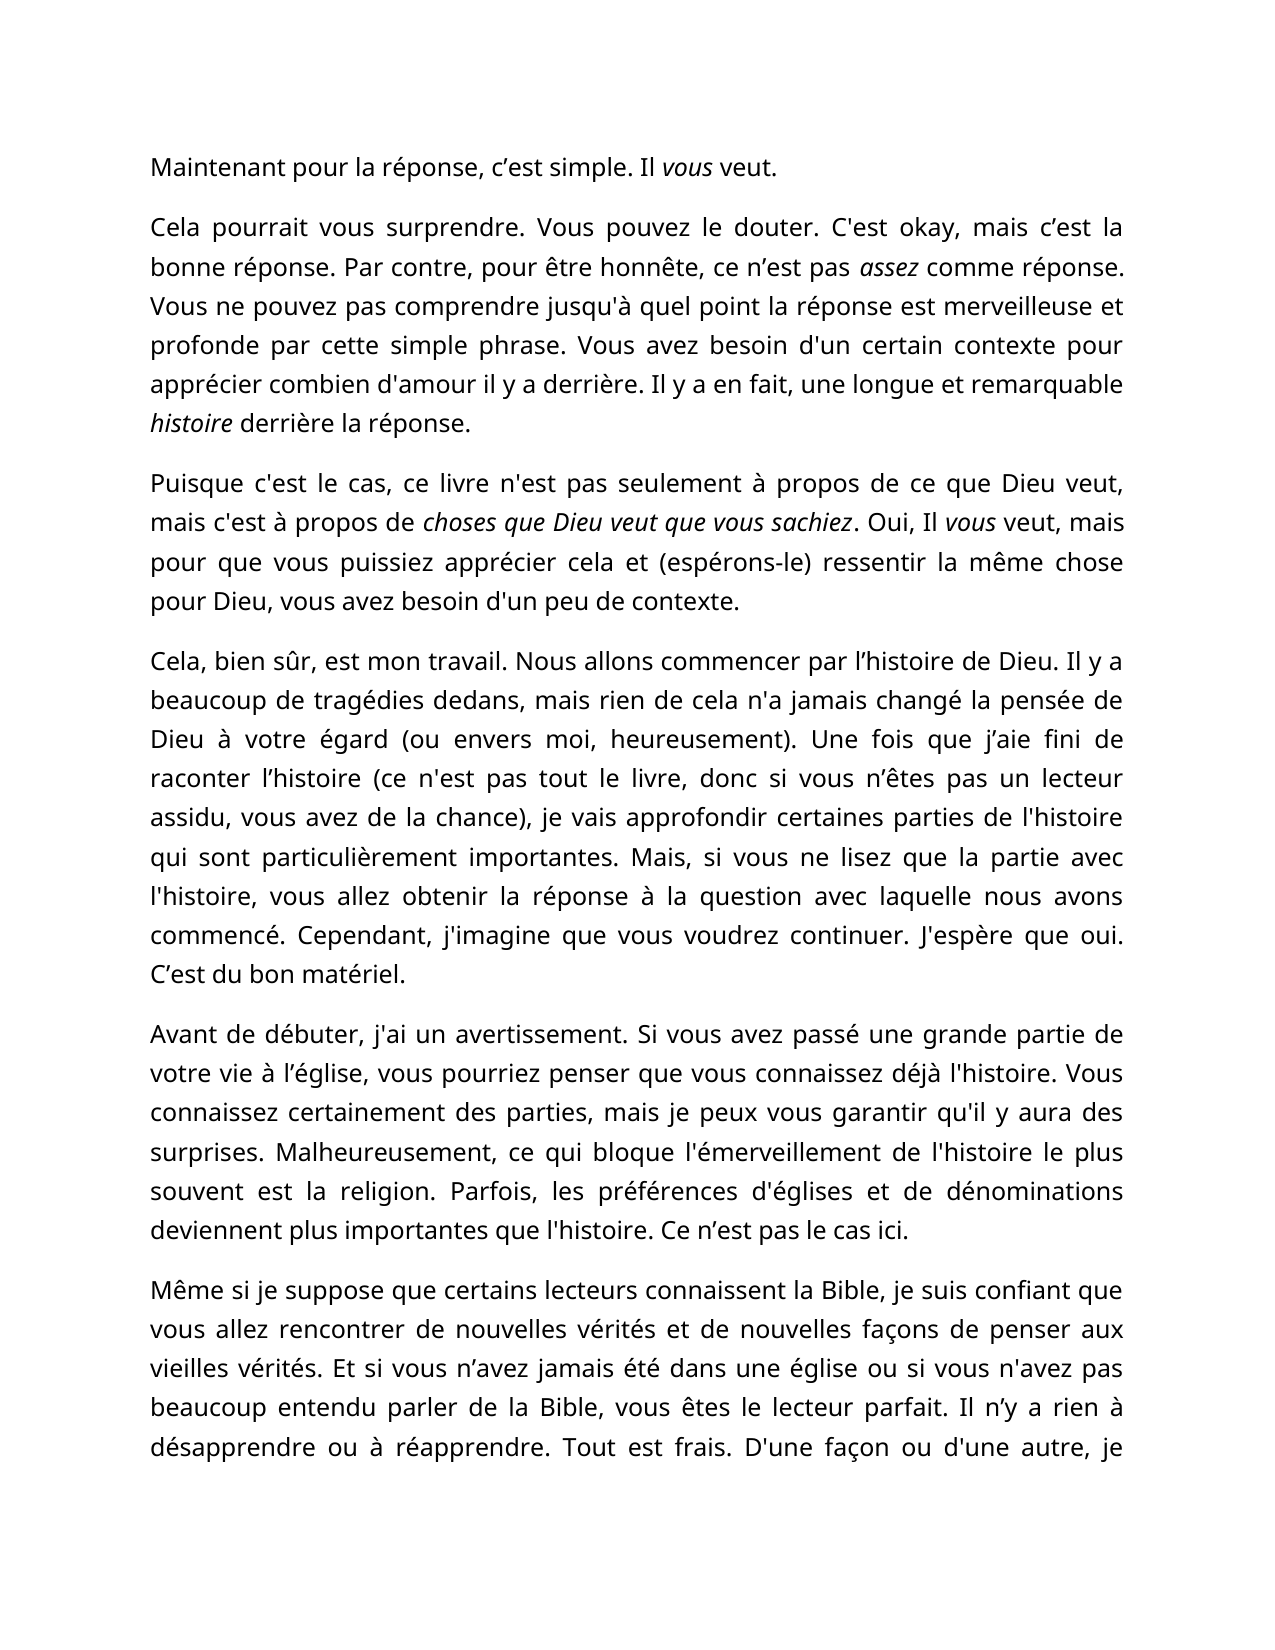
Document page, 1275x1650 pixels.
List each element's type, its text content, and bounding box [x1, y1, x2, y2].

text Cela pourrait vous surprendre. Vous pouvez le douter. C'est okay, mais c’est la bonne réponse. Par contre, pour être honnête, ce n’est pas assez comme réponse. Vous ne pouvez pas comprendre jusqu'à quel point la réponse est merveilleuse et profonde par cette simple phrase. Vous avez besoin d'un certain contexte pour apprécier combien d'amour il y a derrière. Il y a en fait, une longue et remarquable histoire derrière la réponse. [150, 210, 1125, 440]
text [150, 1272, 1125, 1463]
text Maintenant pour la réponse, c’est simple. Il vous veut. [150, 150, 1125, 184]
text Puisque c'est le cas, ce livre n'est pas seulement à propos de ce que Dieu veut, mais c'est à propos de choses que Dieu veut que vous sachiez. Oui, Il vous veut, mais pour que vous puissiez apprécier cela et (espérons-le) ressentir la même chose pour Dieu, vous avez besoin d'un peu de contexte. [150, 466, 1125, 617]
text Avant de débuter, j'ai un avertissement. Si vous avez passé une grande partie de votre vie à l’église, vous pourriez penser que vous connaissez déjà l'histoire. Vous connaissez certainement des parties, mais je peux vous garantir qu'il y aura des surprises. Malheureusement, ce qui bloque l'émerveillement de l'histoire le plus souvent est la religion. Parfois, les préférences d'églises et de dénominations deviennent plus importantes que l'histoire. Ce n’est pas le cas ici. [150, 1017, 1125, 1247]
text Cela, bien sûr, est mon travail. Nous allons commencer par l’histoire de Dieu. Il y a beaucoup de tragédies dedans, mais rien de cela n'a jamais changé la pensée de Dieu à votre égard (ou envers moi, heureusement). Une fois que j’aie fini de raconter l’histoire (ce n'est pas tout le livre, donc si vous n’êtes pas un lecteur assidu, vous avez de la chance), je vais approfondir certaines parties de l'histoire qui sont particulièrement importantes. Mais, si vous ne lisez que la partie avec l'histoire, vous allez obtenir la réponse à la question avec laquelle nous avons commencé. Cependant, j'imagine que vous voudrez continuer. J'espère que oui. C’est du bon matériel. [150, 643, 1125, 991]
